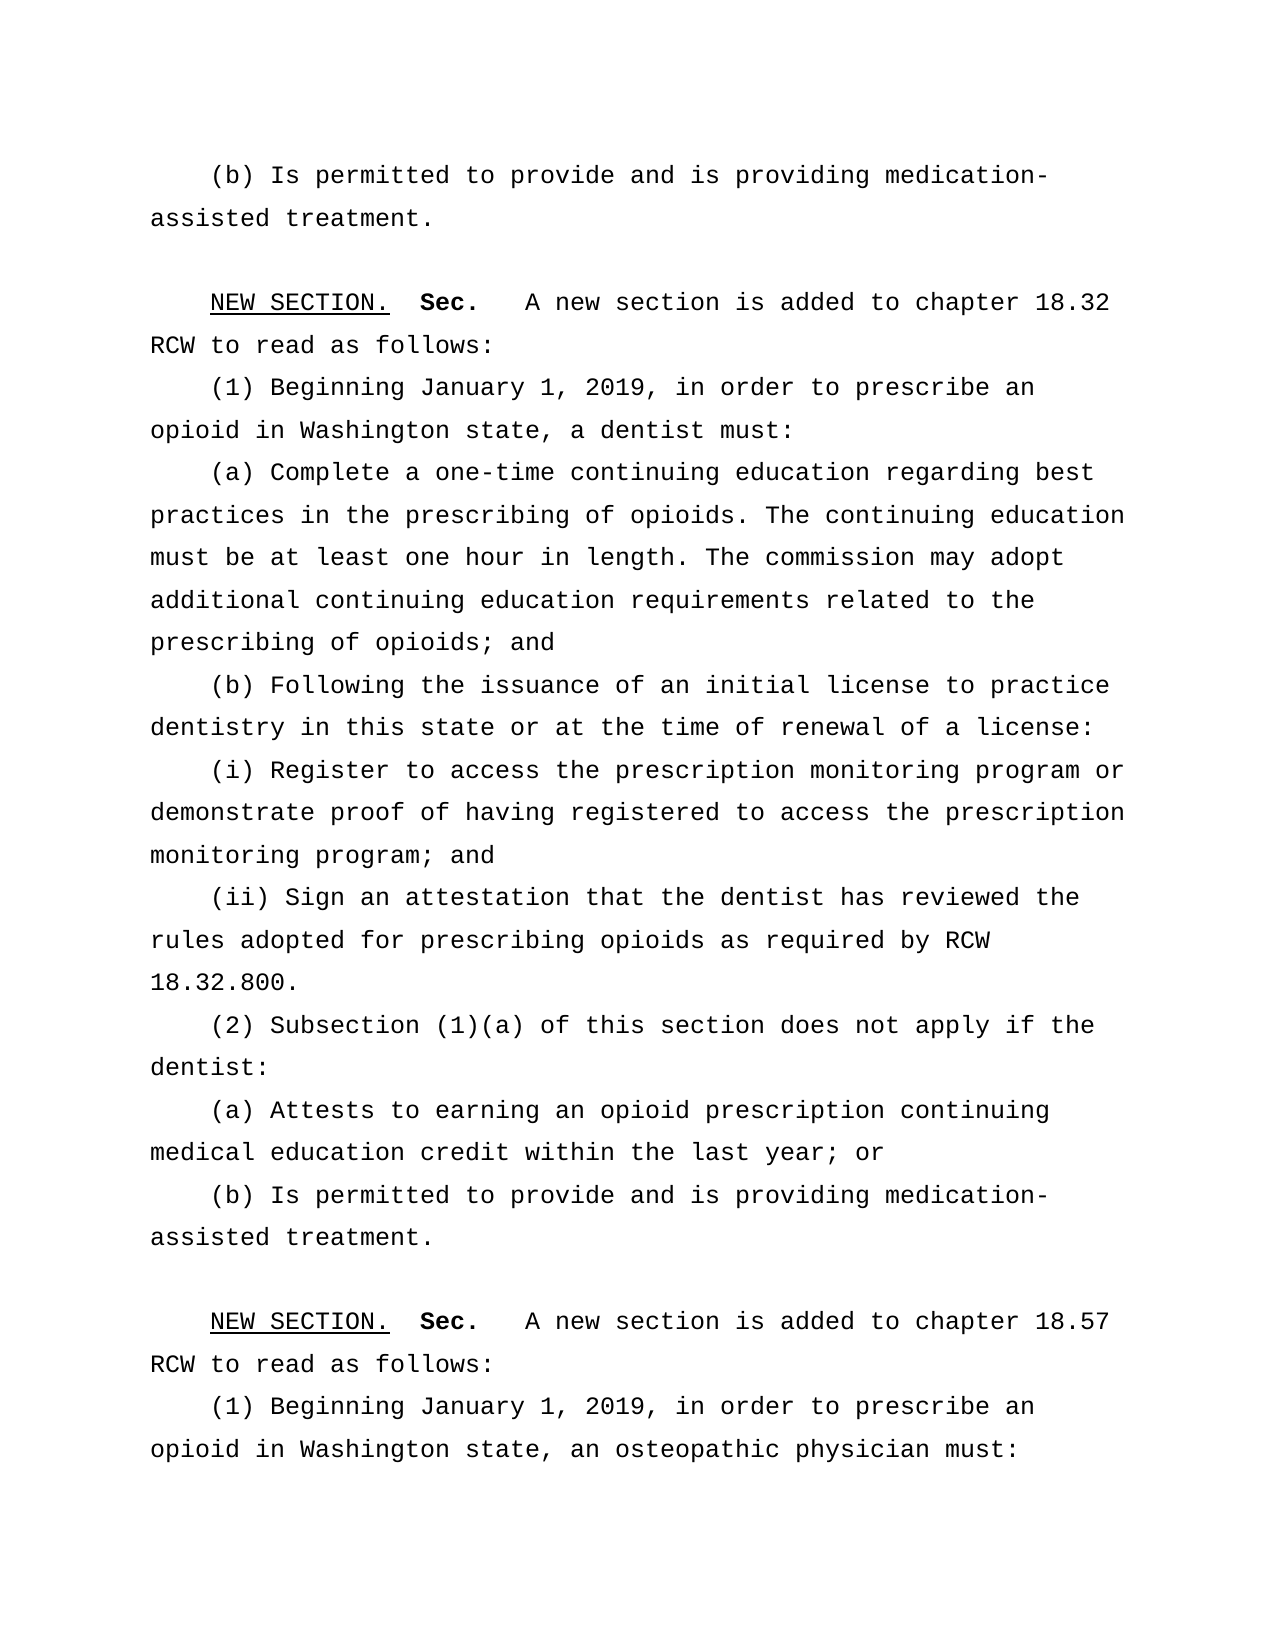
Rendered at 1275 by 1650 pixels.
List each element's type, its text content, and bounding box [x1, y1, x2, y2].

text (b) Is permitted to provide and is providing medication-assisted treatment. [150, 1169, 1125, 1254]
text (b) Following the issuance of an initial license to practice dentistry in this state or at the time of renewal of a license: [150, 659, 1125, 744]
text (i) Register to access the prescription monitoring program or demonstrate proof of having registered to access the prescription monitoring program; and [150, 744, 1125, 872]
text (b) Is permitted to provide and is providing medication-assisted treatment. [150, 150, 1125, 235]
text (1) Beginning January 1, 2019, in order to prescribe an opioid in Washington state, a dentist must: [150, 362, 1125, 447]
text (a) Complete a one-time continuing education regarding best practices in the prescribing of opioids. The continuing education must be at least one hour in length. The commission may adopt additional continuing education requirements related to the prescribing of opioids; and [150, 447, 1125, 659]
text (1) Beginning January 1, 2019, in order to prescribe an opioid in Washington state, an osteopathic physician must: [150, 1381, 1125, 1466]
text (ii) Sign an attestation that the dentist has reviewed the rules adopted for prescribing opioids as required by RCW 18.32.800. [150, 872, 1125, 999]
text (a) Attests to earning an opioid prescription continuing medical education credit within the last year; or [150, 1084, 1125, 1169]
text NEW SECTION. Sec. A new section is added to chapter 18.32 RCW to read as follows: [150, 277, 1125, 362]
text (2) Subsection (1)(a) of this section does not apply if the dentist: [150, 999, 1125, 1084]
text NEW SECTION. Sec. A new section is added to chapter 18.57 RCW to read as follows: [150, 1296, 1125, 1381]
